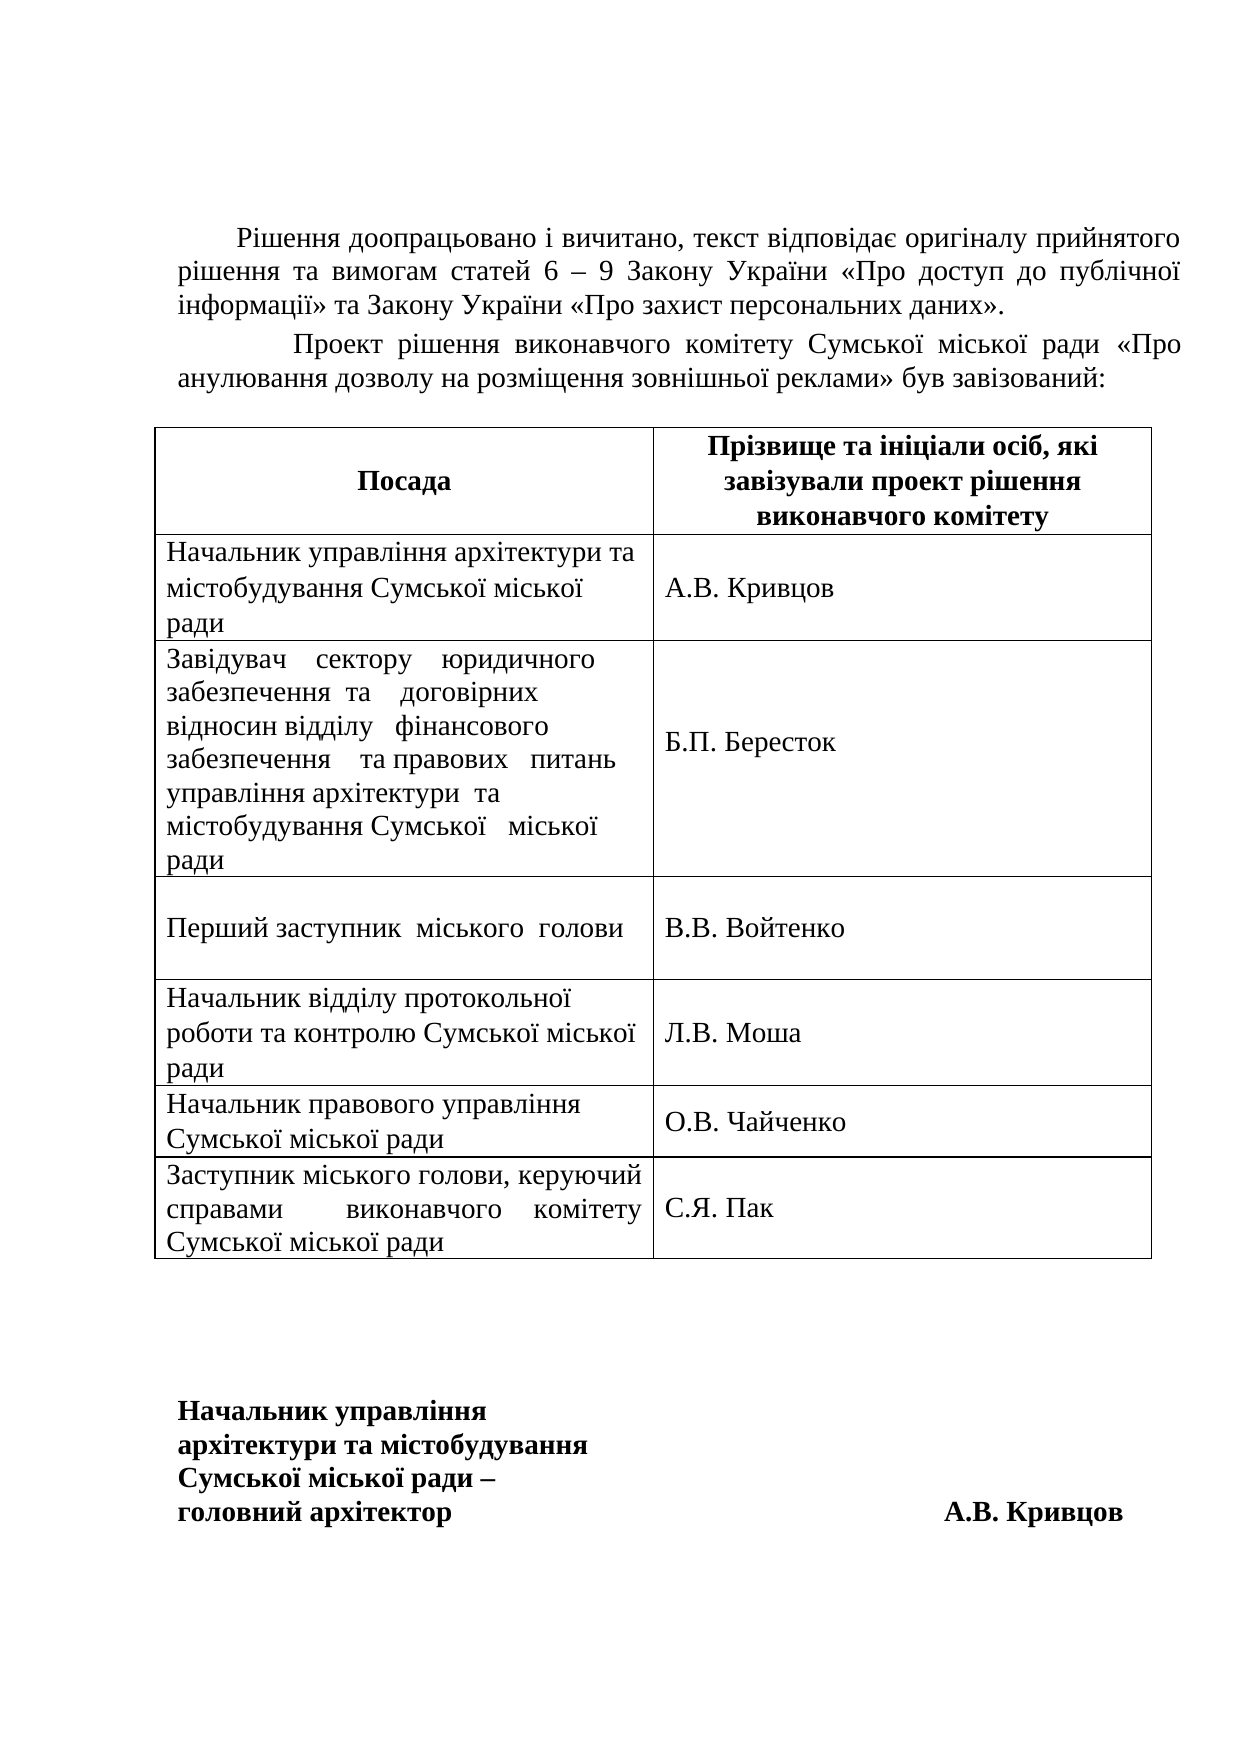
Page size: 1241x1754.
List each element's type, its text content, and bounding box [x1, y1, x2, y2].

table_cell О.В. Чайченко [654, 1086, 1151, 1156]
table_cell Л.В. Моша [654, 980, 1151, 1085]
table_cell Начальник управління архітектури та містобудування Сумської міської ради [156, 535, 653, 640]
table_cell В.В. Войтенко [654, 877, 1151, 979]
table_cell Завідувач сектору юридичного забезпечення та договірних відносин відділу фінансового забезпечення та правових питань управління архітектури та містобудування Сумської міської ради [156, 641, 653, 876]
table_cell Начальник відділу протокольної роботи та контролю Сумської міської ради [156, 980, 653, 1085]
text головний архітектор А.В. Кривцов [177, 1494, 1181, 1527]
table_cell Б.П. Бересток [654, 641, 1151, 876]
table_cell Заступник міського голови, керуючий справами виконавчого комітету Сумської міської ради [156, 1158, 653, 1258]
table_cell Начальник правового управління Сумської міської ради [156, 1086, 653, 1156]
text Проект рішення виконавчого комітету Сумської міської ради «Про анулювання дозволу на розміщення зовнішньої реклами» був завізований: [177, 326, 1181, 393]
text Начальник управління [177, 1393, 1181, 1427]
table_header Прізвище та ініціали осіб, які завізували проект рішення виконавчого комітету [654, 428, 1151, 533]
table_cell Перший заступник міського голови [156, 877, 653, 979]
text архітектури та містобудування [177, 1427, 1181, 1460]
table_header Посада [156, 428, 653, 533]
table_cell С.Я. Пак [654, 1158, 1151, 1258]
table_cell А.В. Кривцов [654, 535, 1151, 640]
text Сумської міської ради – [177, 1460, 1181, 1494]
text Рішення доопрацьовано і вичитано, текст відповідає оригіналу прийнятого рішення та вимогам статей 6 – 9 Закону України «Про доступ до публічної інформації» та Закону України «Про захист персональних даних». [177, 220, 1181, 321]
